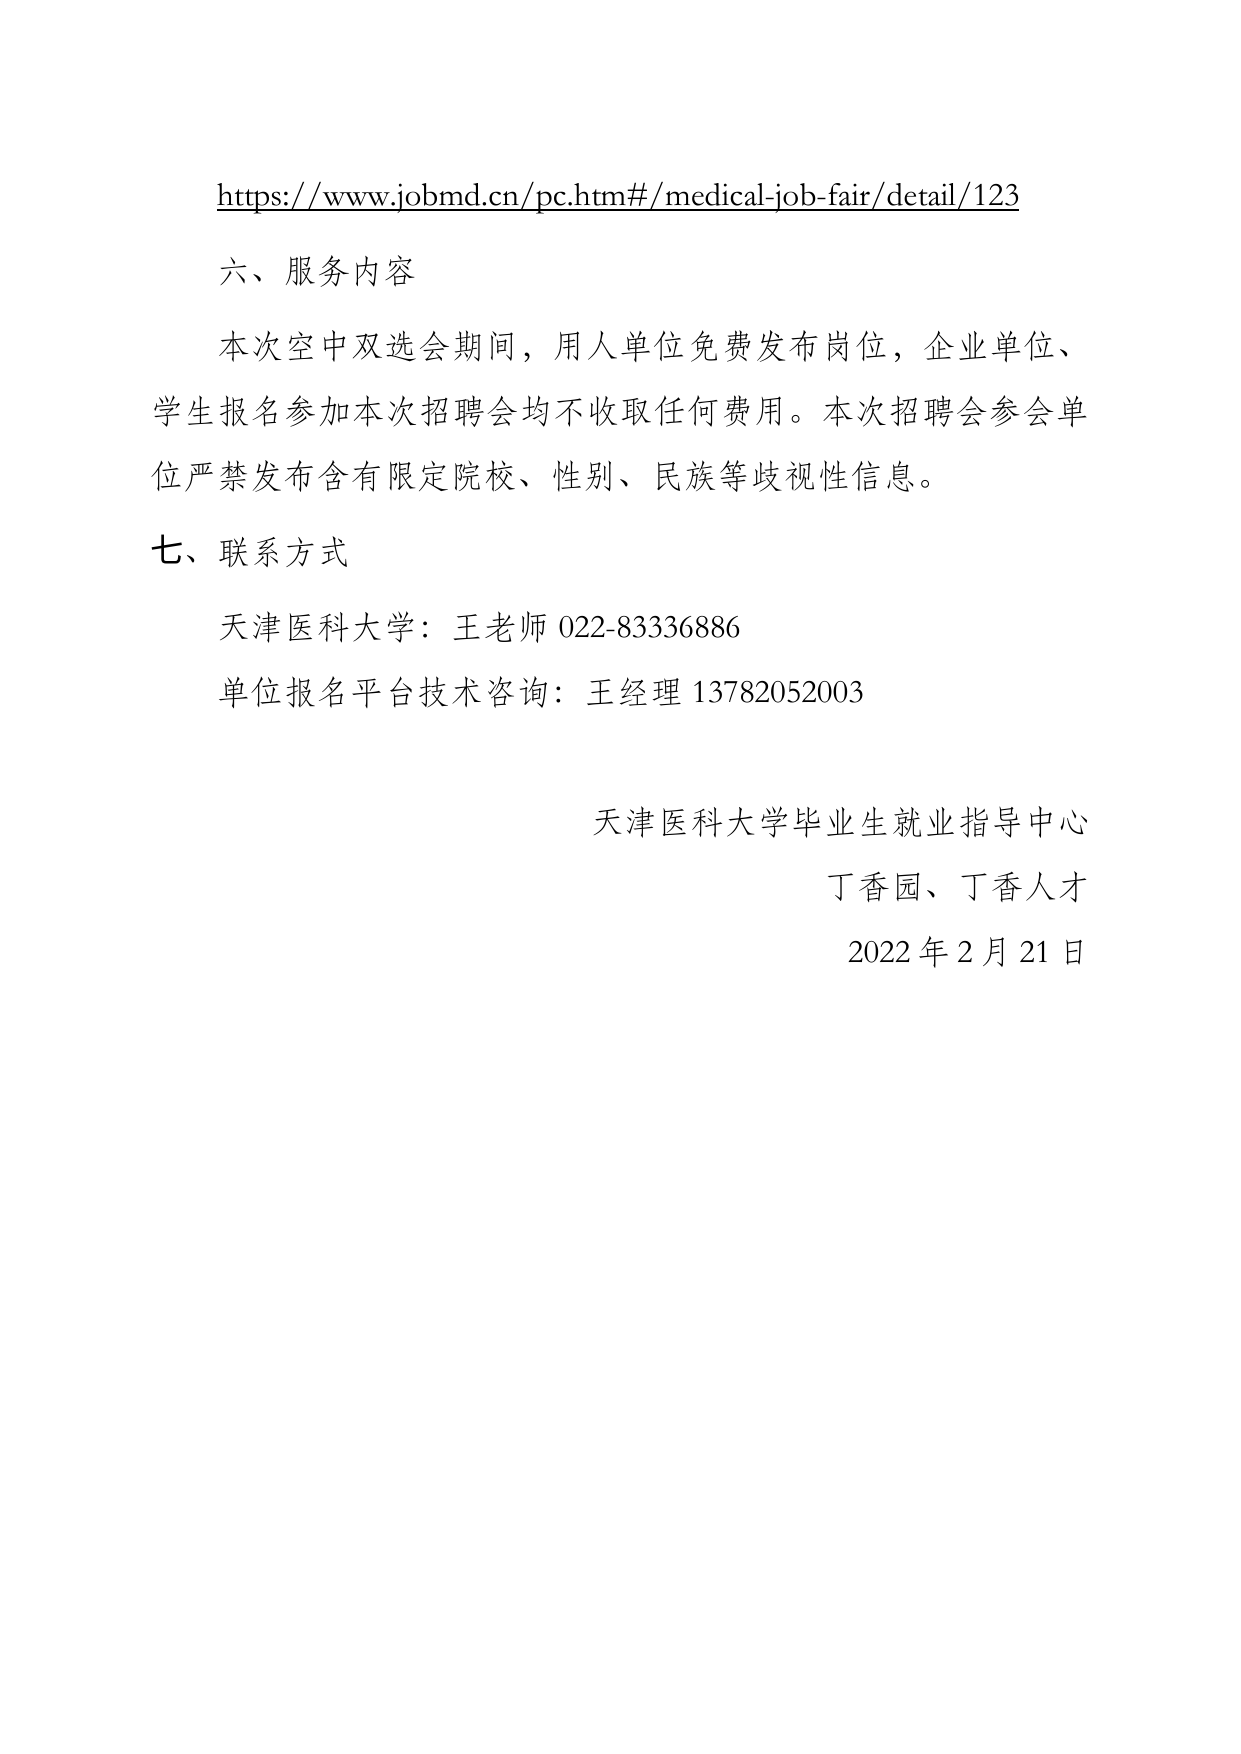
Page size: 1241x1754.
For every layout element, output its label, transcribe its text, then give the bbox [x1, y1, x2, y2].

text 天津医科大学毕业生就业指导中心 [150, 789, 1090, 854]
text 本次空中双选会期间，用人单位免费发布岗位，企业单位、学生报名参加本次招聘会均不收取任何费用。本次招聘会参会单位严禁发布含有限定院校、性别、民族等歧视性信息。 [150, 313, 1090, 389]
text 单位报名平台技术咨询：王经理 13782052003 [150, 659, 1090, 724]
text 天津医科大学：王老师 022-83336886 [150, 594, 1090, 659]
text 本次空中双选会期间，用人单位免费发布岗位，企业单位、学生报名参加本次招聘会均不收取任何费用。本次招聘会参会单位严禁发布含有限定院校、性别、民族等歧视性信息。 [150, 432, 1090, 508]
list 联系方式 [150, 518, 1090, 583]
text 丁香园、丁香人才 [150, 854, 1090, 919]
text 六、服务内容 [150, 237, 1090, 302]
text https://www.jobmd.cn/pc.htm#/medical-job-fair/detail/123 [150, 162, 1090, 227]
text 2022年2月21日 [150, 919, 1090, 984]
